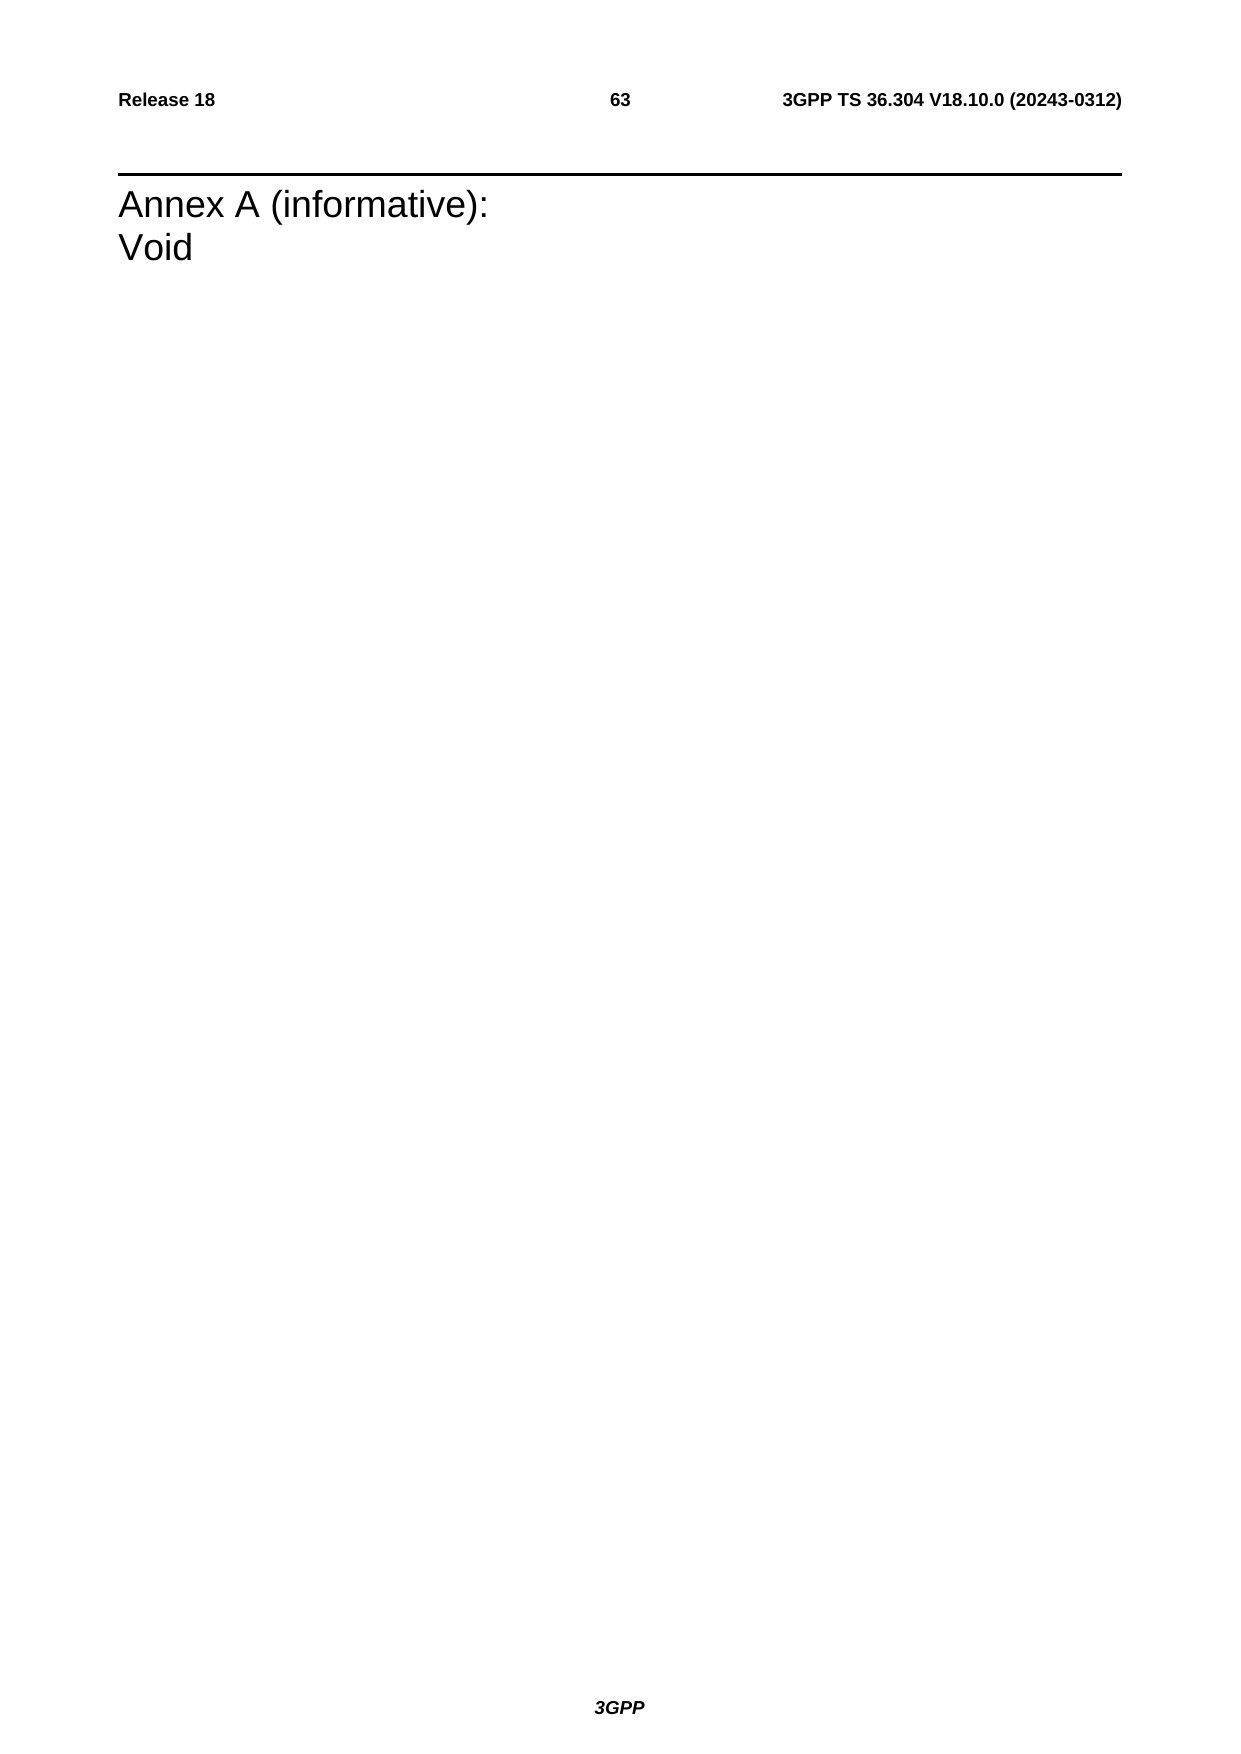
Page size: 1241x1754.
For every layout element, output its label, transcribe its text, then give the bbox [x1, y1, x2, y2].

subtitle Annex A (informative): Void [118, 176, 1122, 268]
